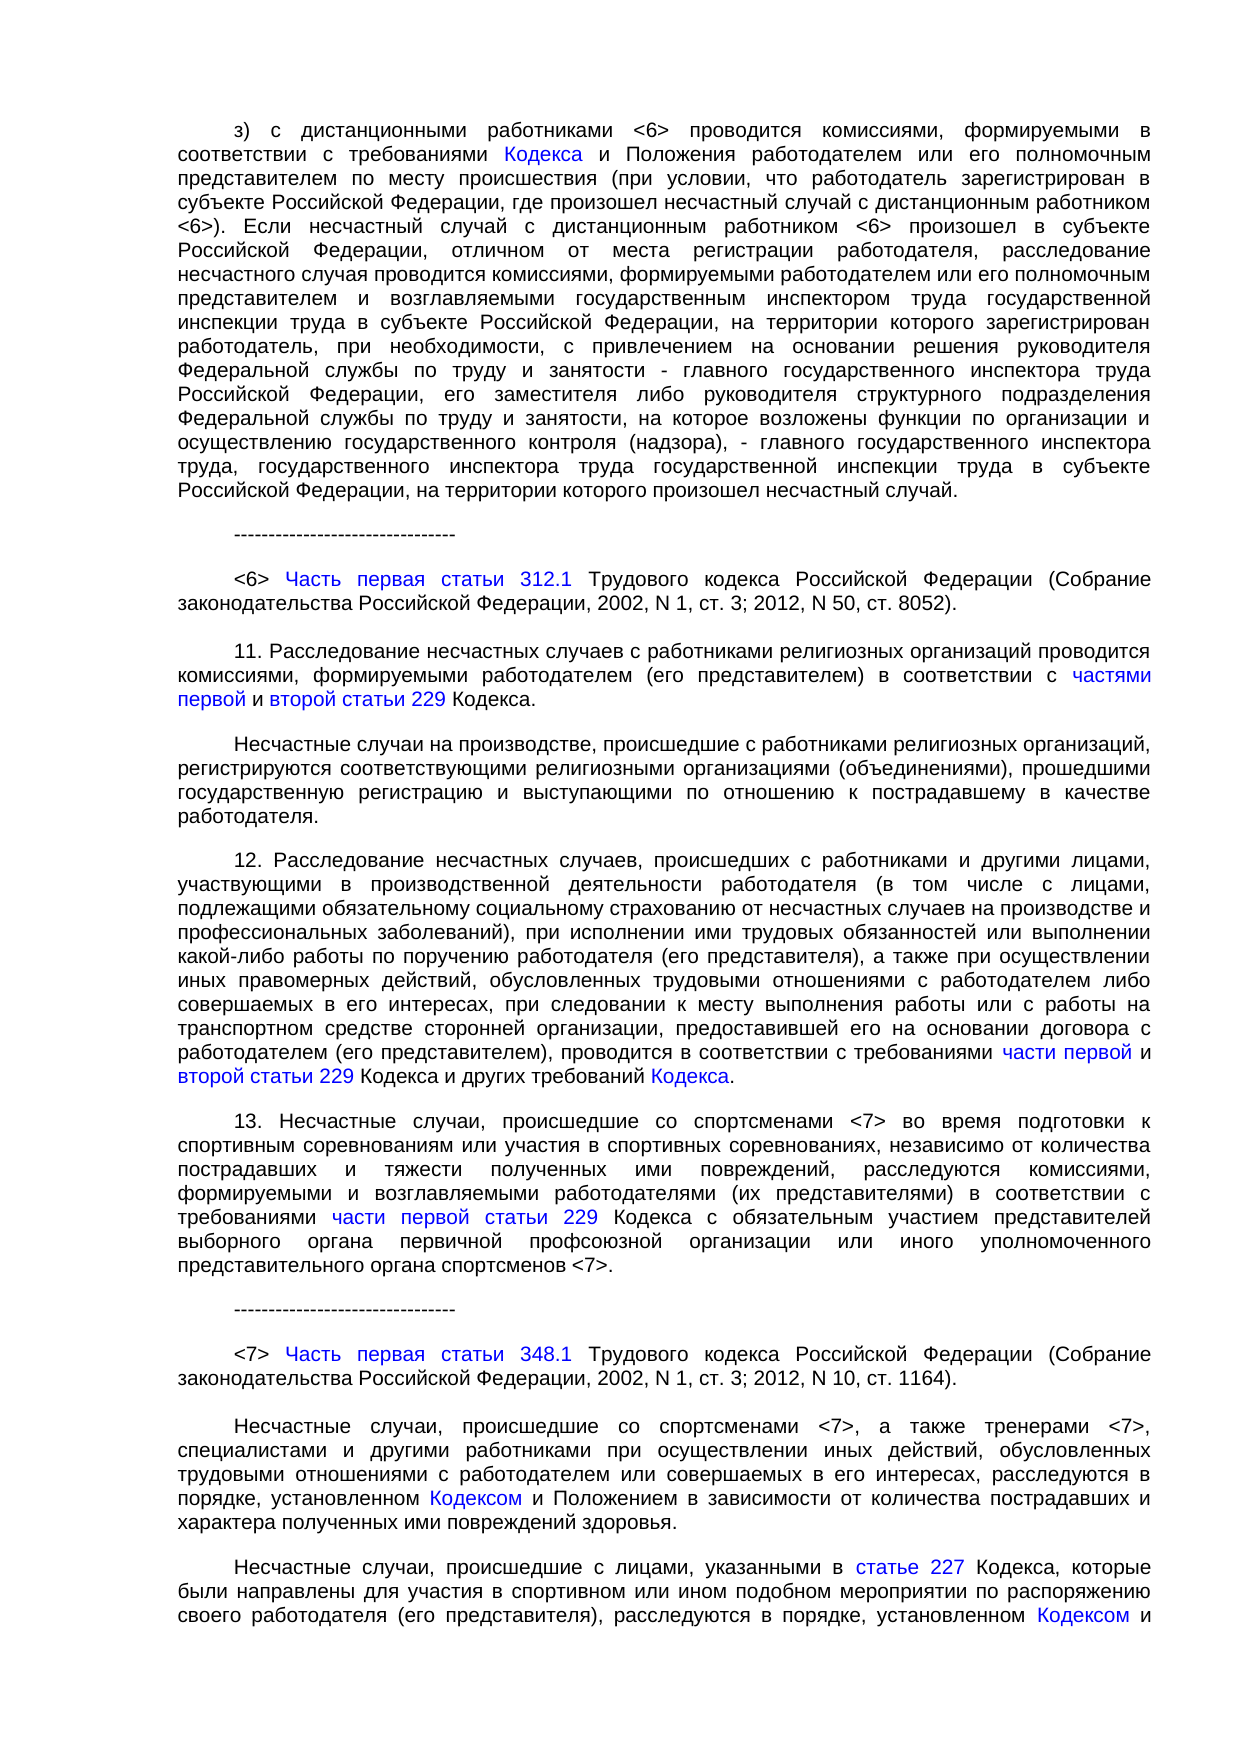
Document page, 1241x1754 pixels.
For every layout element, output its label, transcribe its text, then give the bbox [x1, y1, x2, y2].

text 12. Расследование несчастных случаев, происшедших с работниками и другими лицами, участвующими в производственной деятельности работодателя (в том числе с лицами, подлежащими обязательному социальному страхованию от несчастных случаев на производстве и профессиональных заболеваний), при исполнении ими трудовых обязанностей или выполнении какой-либо работы по поручению работодателя (его представителя), а также при осуществлении иных правомерных действий, обусловленных трудовыми отношениями с работодателем либо совершаемых в его интересах, при следовании к месту выполнения работы или с работы на транспортном средстве сторонней организации, предоставившей его на основании договора с работодателем (его представителем), проводится в соответствии с требованиями части первой и второй статьи 229 Кодекса и других требований Кодекса. [177, 848, 1152, 1088]
text 13. Несчастные случаи, происшедшие со спортсменами <7> во время подготовки к спортивным соревнованиям или участия в спортивных соревнованиях, независимо от количества пострадавших и тяжести полученных ими повреждений, расследуются комиссиями, формируемыми и возглавляемыми работодателями (их представителями) в соответствии с требованиями части первой статьи 229 Кодекса с обязательным участием представителей выборного органа первичной профсоюзной организации или иного уполномоченного представительного органа спортсменов <7>. [177, 1109, 1152, 1276]
text <6> Часть первая статьи 312.1 Трудового кодекса Российской Федерации (Собрание законодательства Российской Федерации, 2002, N 1, ст. 3; 2012, N 50, ст. 8052). [177, 567, 1152, 615]
text -------------------------------- [177, 522, 1152, 546]
text з) с дистанционными работниками <6> проводится комиссиями, формируемыми в соответствии с требованиями Кодекса и Положения работодателем или его полномочным представителем по месту происшествия (при условии, что работодатель зарегистрирован в субъекте Российской Федерации, где произошел несчастный случай с дистанционным работником <6>). Если несчастный случай с дистанционным работником <6> произошел в субъекте Российской Федерации, отличном от места регистрации работодателя, расследование несчастного случая проводится комиссиями, формируемыми работодателем или его полномочным представителем и возглавляемыми государственным инспектором труда государственной инспекции труда в субъекте Российской Федерации, на территории которого зарегистрирован работодатель, при необходимости, с привлечением на основании решения руководителя Федеральной службы по труду и занятости - главного государственного инспектора труда Российской Федерации, его заместителя либо руководителя структурного подразделения Федеральной службы по труду и занятости, на которое возложены функции по организации и осуществлению государственного контроля (надзора), - главного государственного инспектора труда, государственного инспектора труда государственной инспекции труда в субъекте Российской Федерации, на территории которого произошел несчастный случай. [177, 118, 1152, 501]
text Несчастные случаи, происшедшие со спортсменами <7>, а также тренерами <7>, специалистами и другими работниками при осуществлении иных действий, обусловленных трудовыми отношениями с работодателем или совершаемых в его интересах, расследуются в порядке, установленном Кодексом и Положением в зависимости от количества пострадавших и характера полученных ими повреждений здоровья. [177, 1414, 1152, 1534]
text <7> Часть первая статьи 348.1 Трудового кодекса Российской Федерации (Собрание законодательства Российской Федерации, 2002, N 1, ст. 3; 2012, N 10, ст. 1164). [177, 1342, 1152, 1390]
text -------------------------------- [177, 1297, 1152, 1321]
text Несчастные случаи на производстве, происшедшие с работниками религиозных организаций, регистрируются соответствующими религиозными организациями (объединениями), прошедшими государственную регистрацию и выступающими по отношению к пострадавшему в качестве работодателя. [177, 732, 1152, 827]
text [177, 1554, 1152, 1626]
text 11. Расследование несчастных случаев с работниками религиозных организаций проводится комиссиями, формируемыми работодателем (его представителем) в соответствии с частями первой и второй статьи 229 Кодекса. [177, 639, 1152, 711]
